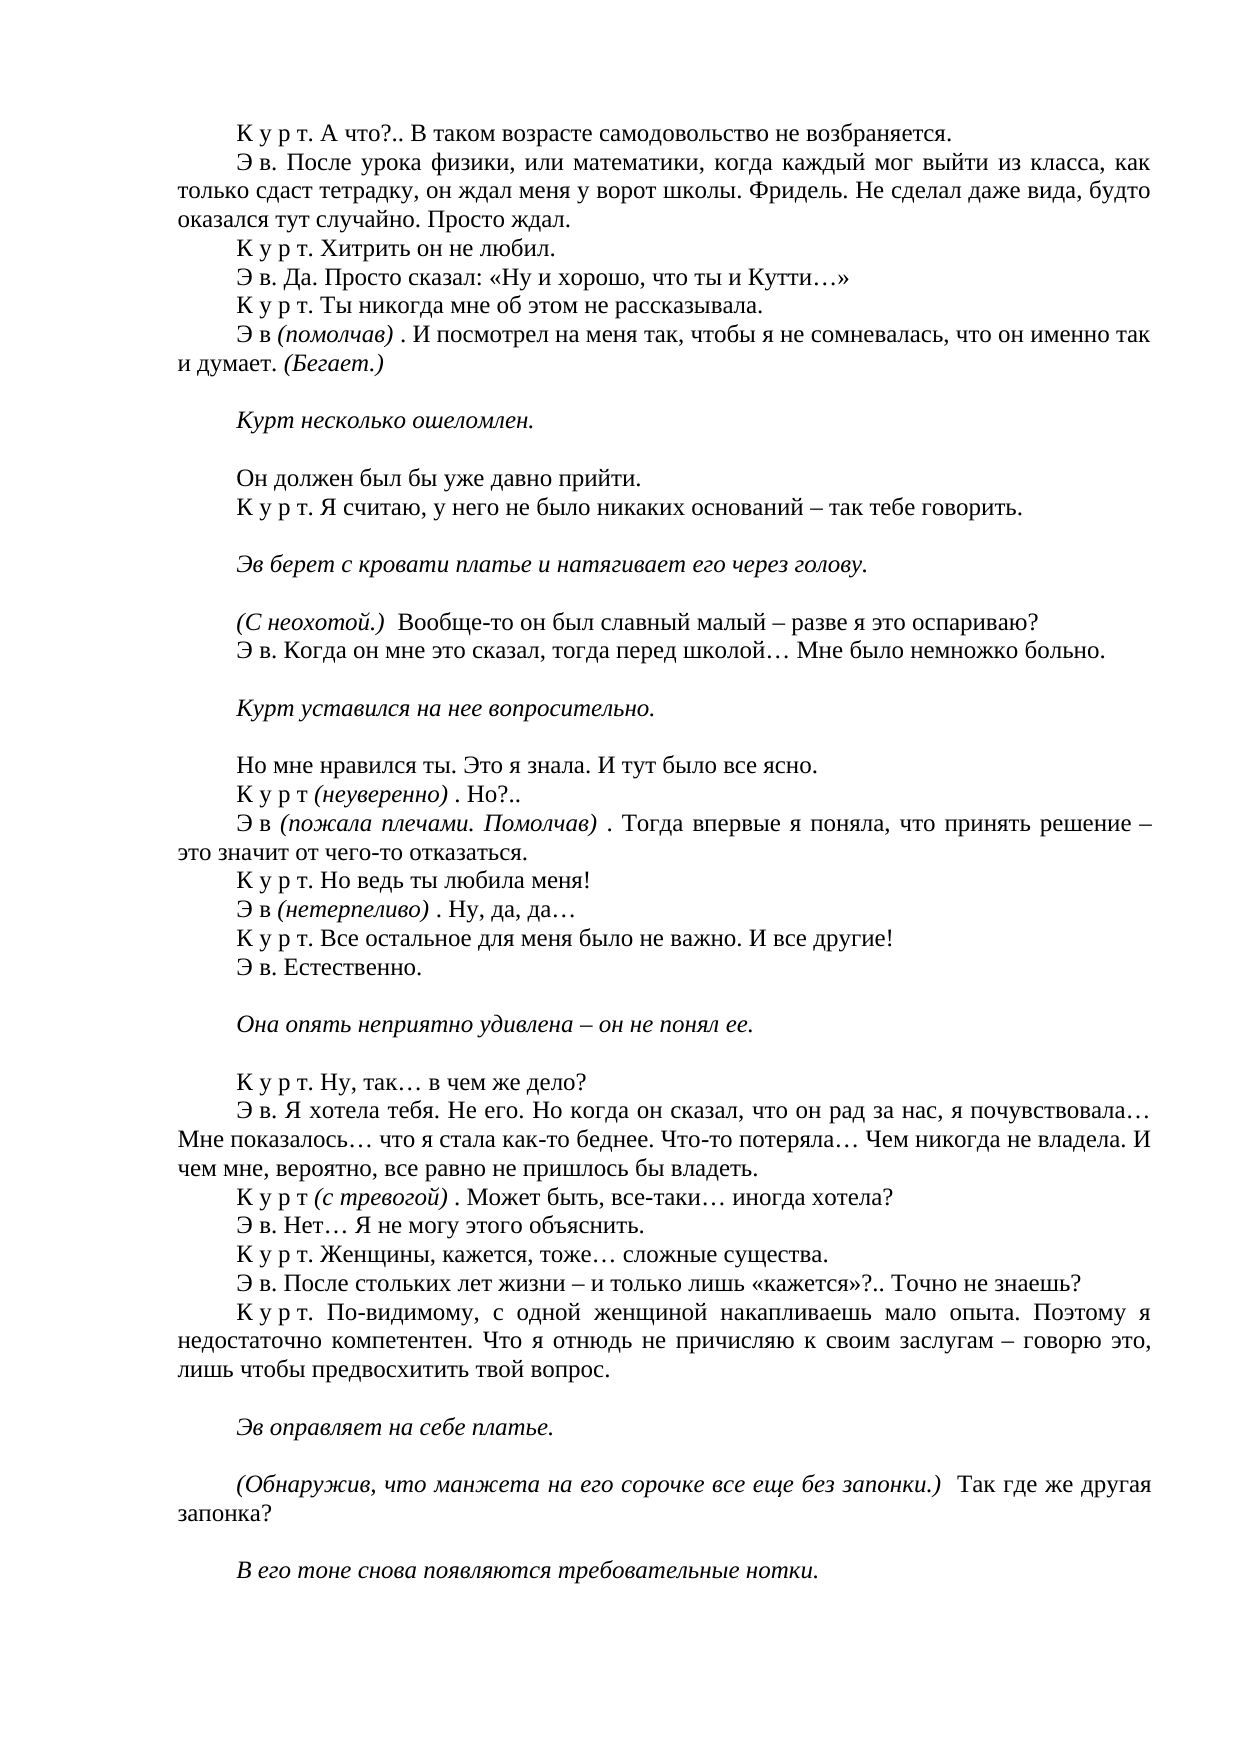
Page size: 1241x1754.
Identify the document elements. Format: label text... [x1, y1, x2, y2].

text Он должен был бы уже давно прийти. [177, 463, 1152, 492]
text Эв оправляет на себе платье. [177, 1412, 1152, 1441]
text К у р т. А что?.. В таком возрасте самодовольство не возбраняется. [177, 118, 1152, 147]
text Э в. Когда он мне это сказал, тогда перед школой… Мне было немножко больно. [177, 636, 1152, 664]
text Э в. Нет… Я не могу этого объяснить. [177, 1211, 1152, 1239]
text Но мне нравился ты. Это я знала. И тут было все ясно. [177, 751, 1152, 779]
text К у р т. Ты никогда мне об этом не рассказывала. [177, 291, 1152, 319]
text К у р т. Хитрить он не любил. [177, 233, 1152, 262]
text Эв берет с кровати платье и натягивает его через голову. [177, 549, 1152, 578]
text Э в. Да. Просто сказал: «Ну и хорошо, что ты и Кутти…» [177, 262, 1152, 291]
text К у р т. Женщины, кажется, тоже… сложные существа. [177, 1239, 1152, 1268]
text Э в. После стольких лет жизни – и только лишь «кажется»?.. Точно не знаешь? [177, 1268, 1152, 1297]
text К у р т. Но ведь ты любила меня! [177, 866, 1152, 894]
text Курт несколько ошеломлен. [177, 406, 1152, 434]
text Э в (нетерпеливо) . Ну, да, да… [177, 894, 1152, 923]
text Э в (пожала плечами. Помолчав) . Тогда впервые я поняла, что принять решение – это значит от чего-то отказаться. [177, 808, 1152, 866]
text К у р т (неуверенно) . Но?.. [177, 779, 1152, 808]
text Курт уставился на нее вопросительно. [177, 693, 1152, 722]
text К у р т. Все остальное для меня было не важно. И все другие! [177, 923, 1152, 952]
text Э в (помолчав) . И посмотрел на меня так, чтобы я не сомневалась, что он именно так и думает. (Бегает.) [177, 319, 1152, 377]
text Э в. Естественно. [177, 952, 1152, 981]
text В его тоне снова появляются требовательные нотки. [177, 1556, 1152, 1584]
text К у р т. Ну, так… в чем же дело? [177, 1067, 1152, 1096]
text Э в. После урока физики, или математики, когда каждый мог выйти из класса, как только сдаст тетрадку, он ждал меня у ворот школы. Фридель. Не сделал даже вида, будто оказался тут случайно. Просто ждал. [177, 147, 1152, 233]
text (С неохотой.) Вообще-то он был славный малый – разве я это оспариваю? [177, 607, 1152, 636]
text Э в. Я хотела тебя. Не его. Но когда он сказал, что он рад за нас, я почувствовала… Мне показалось… что я стала как-то беднее. Что-то потеряла… Чем никогда не владела. И чем мне, вероятно, все равно не пришлось бы владеть. [177, 1096, 1152, 1182]
text К у р т. По-видимому, с одной женщиной накапливаешь мало опыта. Поэтому я недостаточно компетентен. Что я отнюдь не причисляю к своим заслугам – говорю это, лишь чтобы предвосхитить твой вопрос. [177, 1297, 1152, 1383]
text К у р т. Я считаю, у него не было никаких оснований – так тебе говорить. [177, 492, 1152, 521]
text (Обнаружив, что манжета на его сорочке все еще без запонки.) Так где же другая запонка? [177, 1469, 1152, 1527]
text К у р т (с тревогой) . Может быть, все-таки… иногда хотела? [177, 1182, 1152, 1211]
text Она опять неприятно удивлена – он не понял ее. [177, 1009, 1152, 1038]
